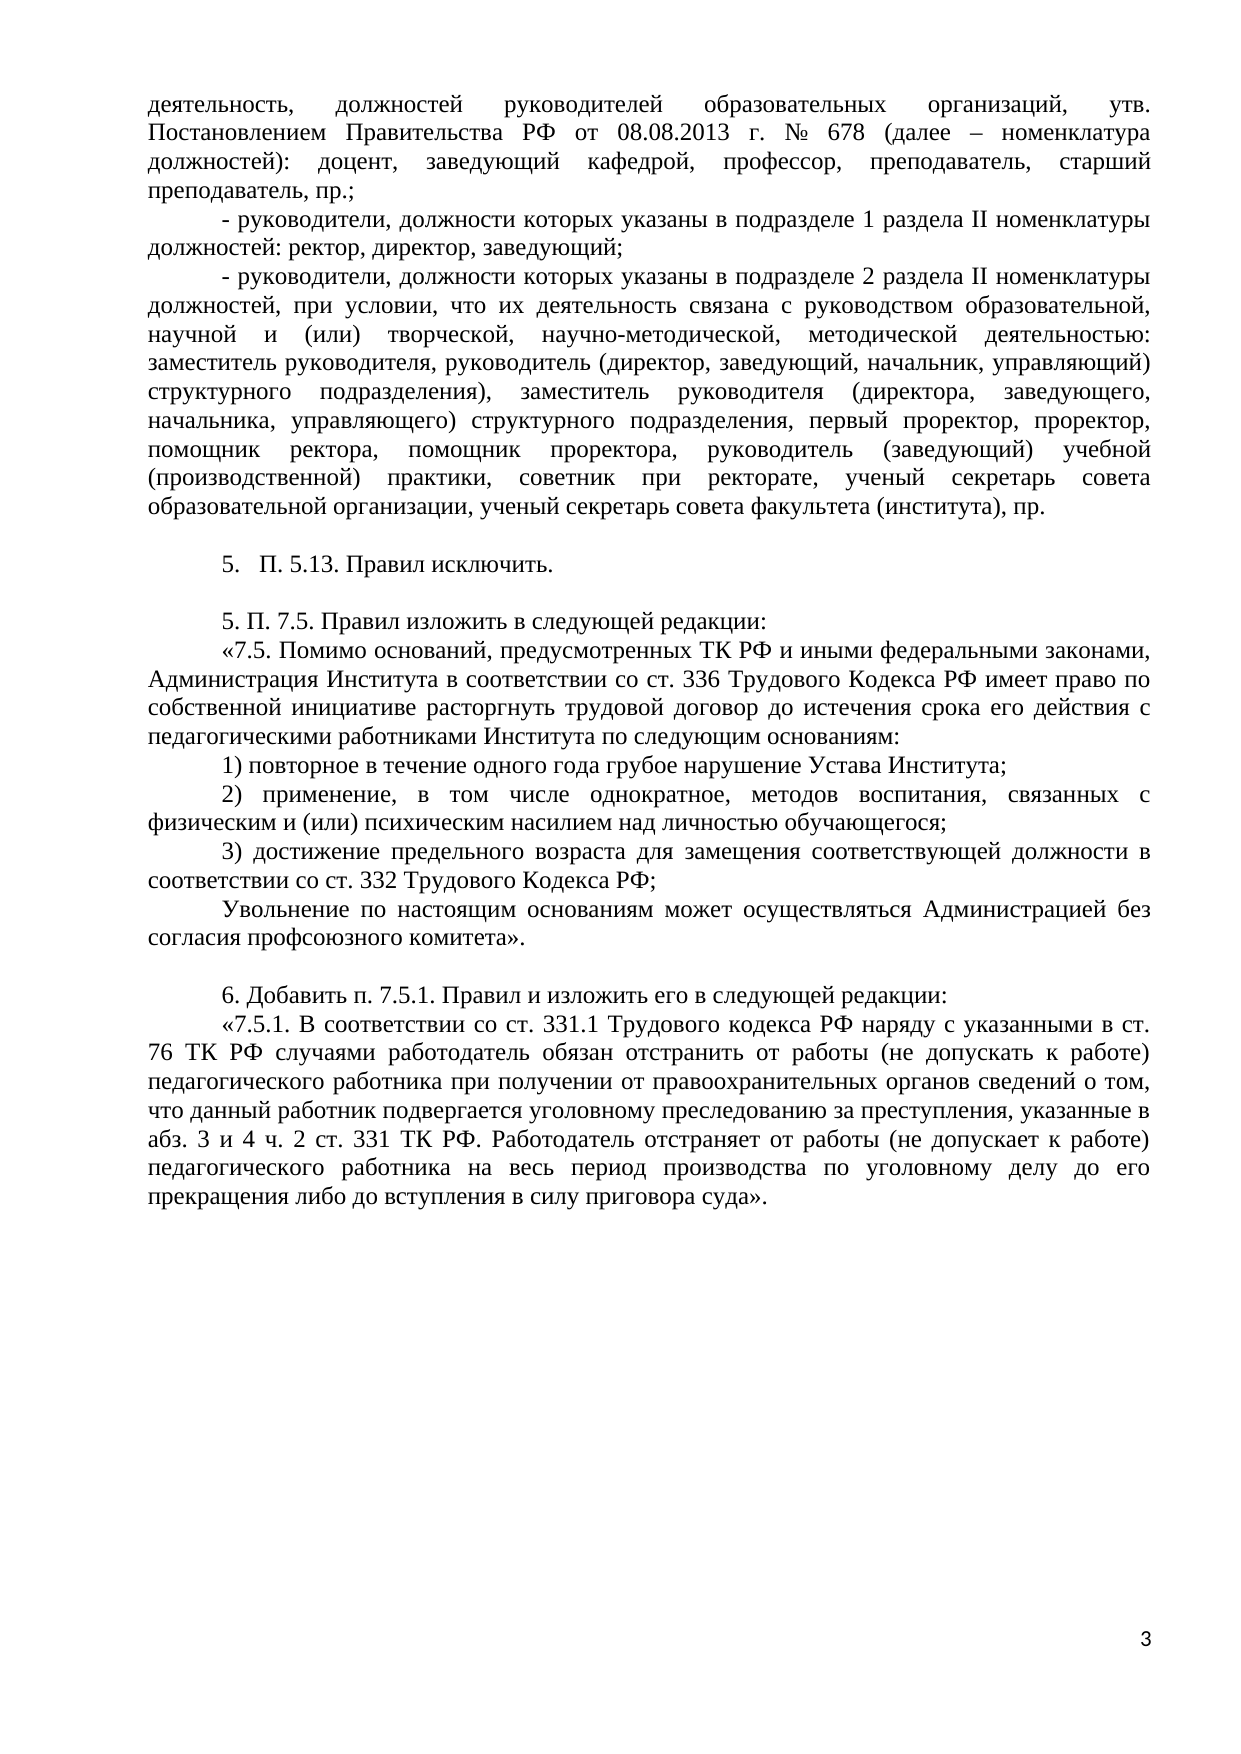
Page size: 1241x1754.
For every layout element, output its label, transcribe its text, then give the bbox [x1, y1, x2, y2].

text 2) применение, в том числе однократное, методов воспитания, связанных с физическим и (или) психическим насилием над личностью обучающегося; [148, 779, 1152, 836]
text Увольнение по настоящим основаниям может осуществляться Администрацией без согласия профсоюзного комитета». [148, 894, 1152, 951]
text - руководители, должности которых указаны в подразделе 1 раздела II номенклатуры должностей: ректор, директор, заведующий; [148, 204, 1152, 261]
text - руководители, должности которых указаны в подразделе 2 раздела II номенклатуры должностей, при условии, что их деятельность связана с руководством образовательной, научной и (или) творческой, научно-методической, методической деятельностью: заместитель руководителя, руководитель (директор, заведующий, начальник, управляющий) структурного подразделения), заместитель руководителя (директора, заведующего, начальника, управляющего) структурного подразделения, первый проректор, проректор, помощник ректора, помощник проректора, руководитель (заведующий) учебной (производственной) практики, советник при ректорате, ученый секретарь совета образовательной организации, ученый секретарь совета факультета (института), пр. [148, 261, 1152, 520]
text 1) повторное в течение одного года грубое нарушение Устава Института; [148, 750, 1152, 779]
text «7.5.1. В соответствии со ст. 331.1 Трудового кодекса РФ наряду с указанными в ст. 76 ТК РФ случаями работодатель обязан отстранить от работы (не допускать к работе) педагогического работника при получении от правоохранительных органов сведений о том, что данный работник подвергается уголовному преследованию за преступления, указанные в абз. 3 и 4 ч. 2 ст. 331 ТК РФ. Работодатель отстраняет от работы (не допускает к работе) педагогического работника на весь период производства по уголовному делу до его прекращения либо до вступления в силу приговора суда». [148, 1009, 1152, 1210]
text 6. Добавить п. 7.5.1. Правил и изложить его в следующей редакции: [148, 980, 1152, 1009]
list П. 5.13. Правил исключить. [221, 549, 1152, 577]
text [148, 89, 1152, 204]
text 3) достижение предельного возраста для замещения соответствующей должности в соответствии со ст. 332 Трудового Кодекса РФ; [148, 836, 1152, 894]
text «7.5. Помимо оснований, предусмотренных ТК РФ и иными федеральными законами, Администрация Института в соответствии со ст. 336 Трудового Кодекса РФ имеет право по собственной инициативе расторгнуть трудовой договор до истечения срока его действия с педагогическими работниками Института по следующим основаниям: [148, 635, 1152, 750]
text 5. П. 7.5. Правил изложить в следующей редакции: [148, 606, 1152, 635]
